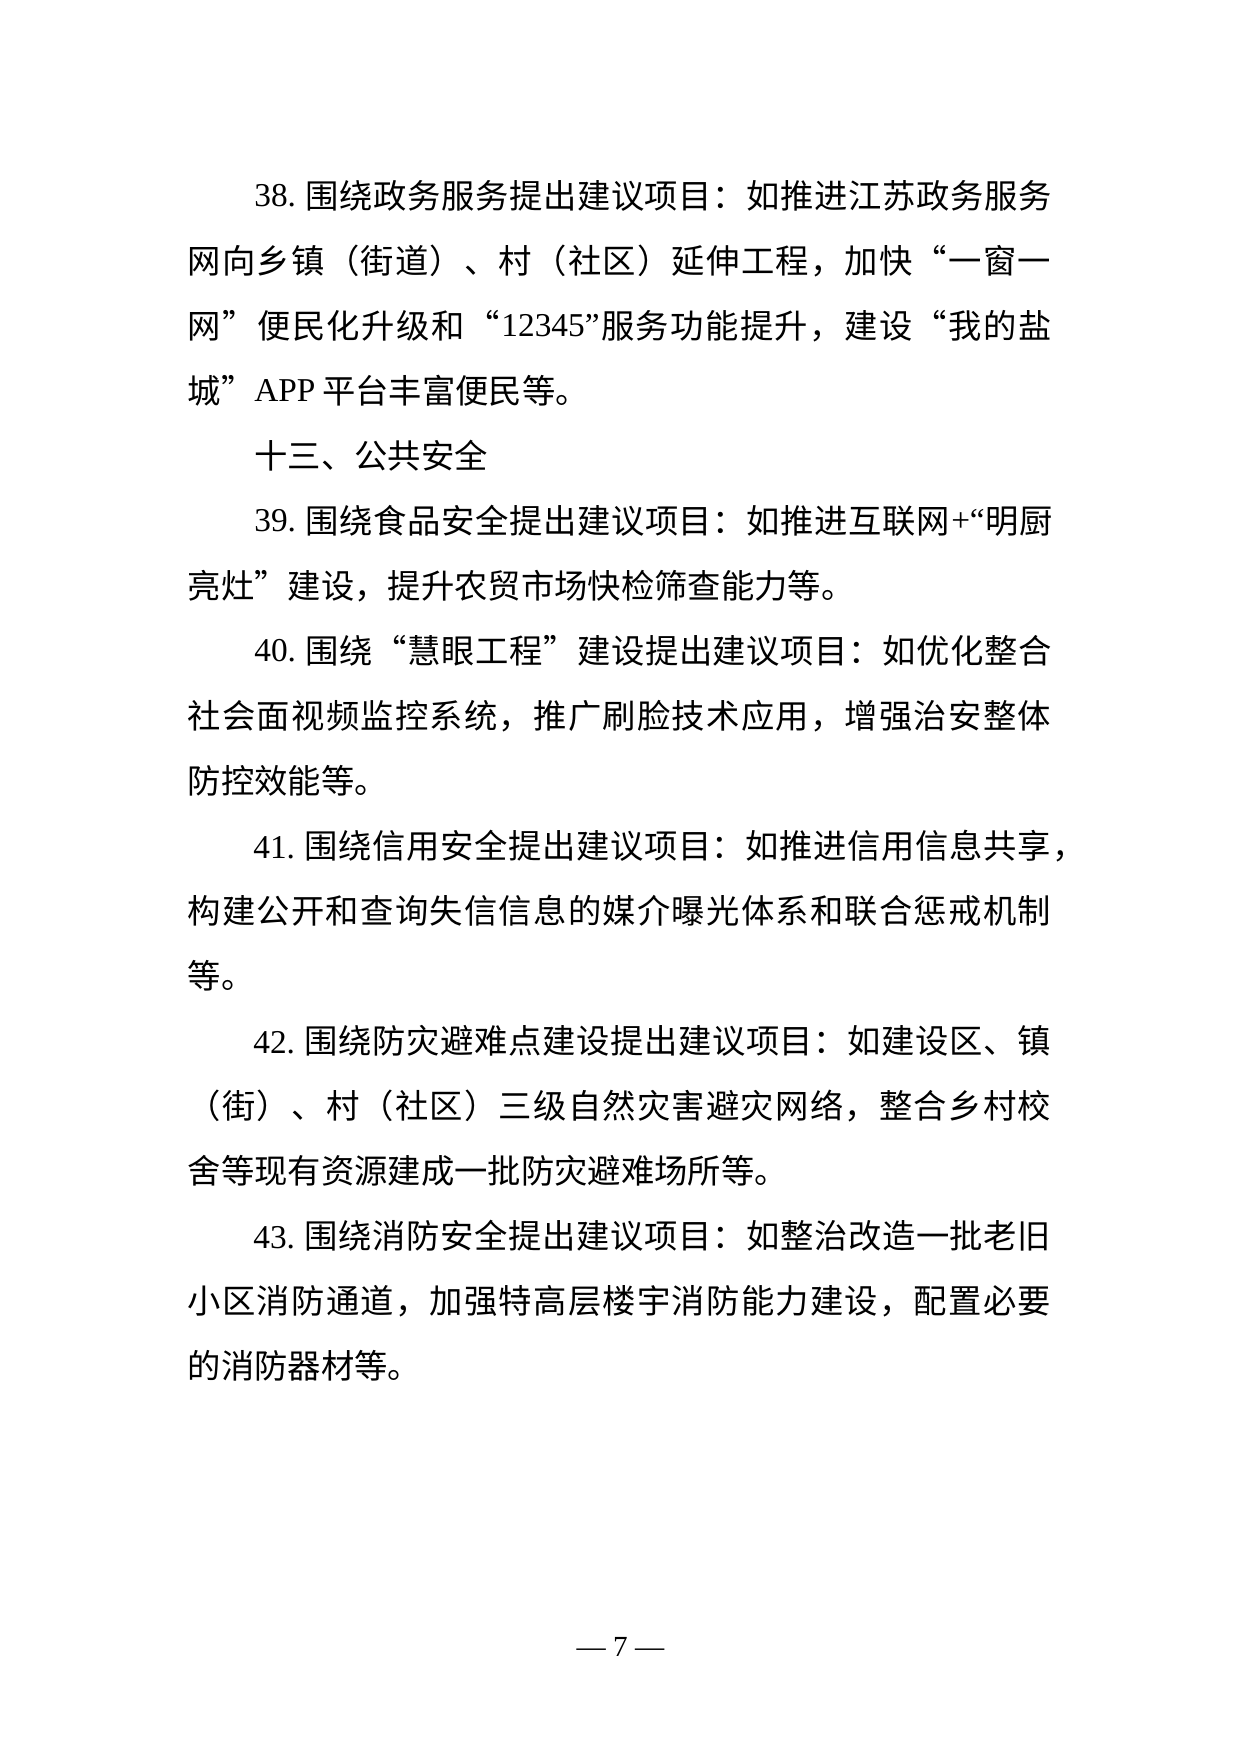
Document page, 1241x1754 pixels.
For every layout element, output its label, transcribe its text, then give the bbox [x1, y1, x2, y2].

text 39. 围绕食品安全提出建议项目：如推进互联网+“明厨亮灶”建设，提升农贸市场快检筛查能力等。 [187, 487, 1053, 617]
text 42. 围绕防灾避难点建设提出建议项目：如建设区、镇（街）、村（社区）三级自然灾害避灾网络，整合乡村校舍等现有资源建成一批防灾避难场所等。 [187, 1007, 1053, 1202]
text 40. 围绕“慧眼工程”建设提出建议项目：如优化整合社会面视频监控系统，推广刷脸技术应用，增强治安整体防控效能等。 [187, 617, 1053, 812]
text 十三、公共安全 [187, 422, 1053, 487]
text 43. 围绕消防安全提出建议项目：如整治改造一批老旧小区消防通道，加强特高层楼宇消防能力建设，配置必要的消防器材等。 [187, 1202, 1053, 1397]
text 38. 围绕政务服务提出建议项目：如推进江苏政务服务网向乡镇（街道）、村（社区）延伸工程，加快“一窗一网”便民化升级和“12345”服务功能提升，建设“我的盐城”APP平台丰富便民等。 [187, 162, 1053, 422]
text 41. 围绕信用安全提出建议项目：如推进信用信息共享，构建公开和查询失信信息的媒介曝光体系和联合惩戒机制等。 [187, 812, 1053, 1007]
